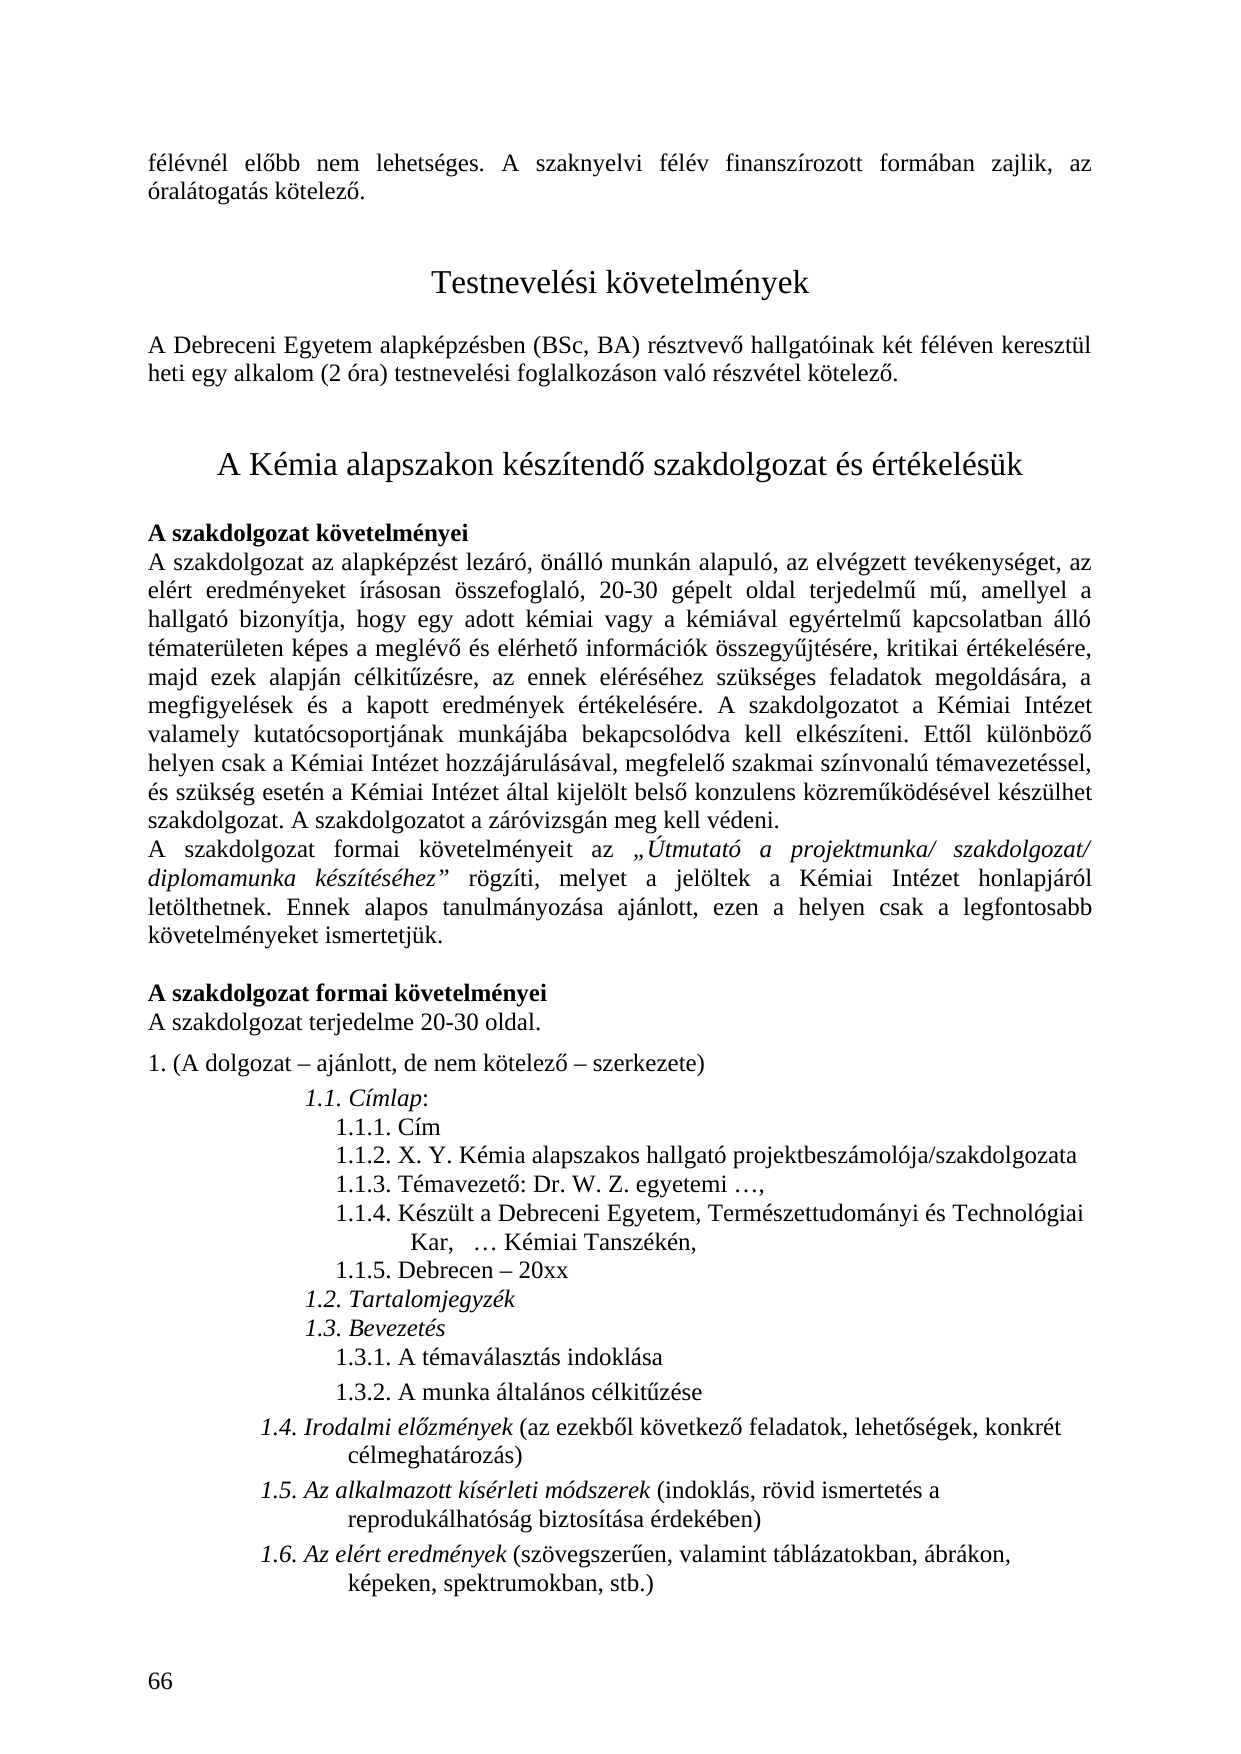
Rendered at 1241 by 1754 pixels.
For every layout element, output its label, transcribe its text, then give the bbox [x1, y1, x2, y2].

text 1.1.4. Készült a Debreceni Egyetem, Természettudományi és Technológiai Kar, … Kémiai Tanszékén, [224, 1198, 1093, 1256]
text 1.1.2. X. Y. Kémia alapszakos hallgató projektbeszámolója/szakdolgozata [183, 1141, 1093, 1169]
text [148, 148, 1093, 205]
text A Debreceni Egyetem alapképzésben (BSc, BA) résztvevő hallgatóinak két féléven keresztül heti egy alkalom (2 óra) testnevelési foglalkozáson való részvétel kötelező. [148, 330, 1093, 387]
text 1.4. Irodalmi előzmények (az ezekből következő feladatok, lehetőségek, konkrét célmeghatározás) [260, 1412, 1093, 1469]
text A szakdolgozat az alapképzést lezáró, önálló munkán alapuló, az elvégzett tevékenységet, az elért eredményeket írásosan összefoglaló, 20-30 gépelt oldal terjedelmű mű, amellyel a hallgató bizonyítja, hogy egy adott kémiai vagy a kémiával egyértelmű kapcsolatban álló tématerületen képes a meglévő és elérhető információk összegyűjtésére, kritikai értékelésére, majd ezek alapján célkitűzésre, az ennek eléréséhez szükséges feladatok megoldására, a megfigyelések és a kapott eredmények értékelésére. A szakdolgozatot a Kémiai Intézet valamely kutatócsoportjának munkájába bekapcsolódva kell elkészíteni. Ettől különböző helyen csak a Kémiai Intézet hozzájárulásával, megfelelő szakmai színvonalú témavezetéssel, és szükség esetén a Kémiai Intézet által kijelölt belső konzulens közreműködésével készülhet szakdolgozat. A szakdolgozatot a záróvizsgán meg kell védeni. [148, 547, 1093, 834]
text 1.1. Címlap: [260, 1083, 1093, 1112]
subtitle A szakdolgozat formai követelményei [148, 978, 1093, 1007]
text 1.1.1. Cím [148, 1112, 1093, 1141]
text 1. (A dolgozat – ajánlott, de nem kötelező – szerkezete) [148, 1048, 1093, 1077]
subtitle A szakdolgozat követelményei [148, 518, 1093, 547]
text A szakdolgozat terjedelme 20-30 oldal. [148, 1007, 1093, 1036]
title Testnevelési követelmények [148, 263, 1093, 301]
text 1.1.3. Témavezető: Dr. W. Z. egyetemi …, [183, 1169, 1093, 1198]
text 1.1.5. Debrecen – 20xx [183, 1256, 1093, 1284]
text 1.3.2. A munka általános célkitűzése [260, 1377, 1093, 1406]
text 1.3. Bevezetés [260, 1313, 1093, 1342]
text 1.2. Tartalomjegyzék [260, 1284, 1093, 1313]
text 1.6. Az elért eredmények (szövegszerűen, valamint táblázatokban, ábrákon, képeken, spektrumokban, stb.) [260, 1539, 1093, 1597]
title A Kémia alapszakon készítendő szakdolgozat és értékelésük [148, 445, 1093, 483]
text 1.5. Az alkalmazott kísérleti módszerek (indoklás, rövid ismertetés a reprodukálhatóság biztosítása érdekében) [260, 1476, 1093, 1533]
text 1.3.1. A témaválasztás indoklása [260, 1342, 1093, 1371]
text A szakdolgozat formai követelményeit az „Útmutató a projektmunka/ szakdolgozat/ diplomamunka készítéséhez” rögzíti, melyet a jelöltek a Kémiai Intézet honlapjáról letölthetnek. Ennek alapos tanulmányozása ajánlott, ezen a helyen csak a legfontosabb követelményeket ismertetjük. [148, 834, 1093, 949]
